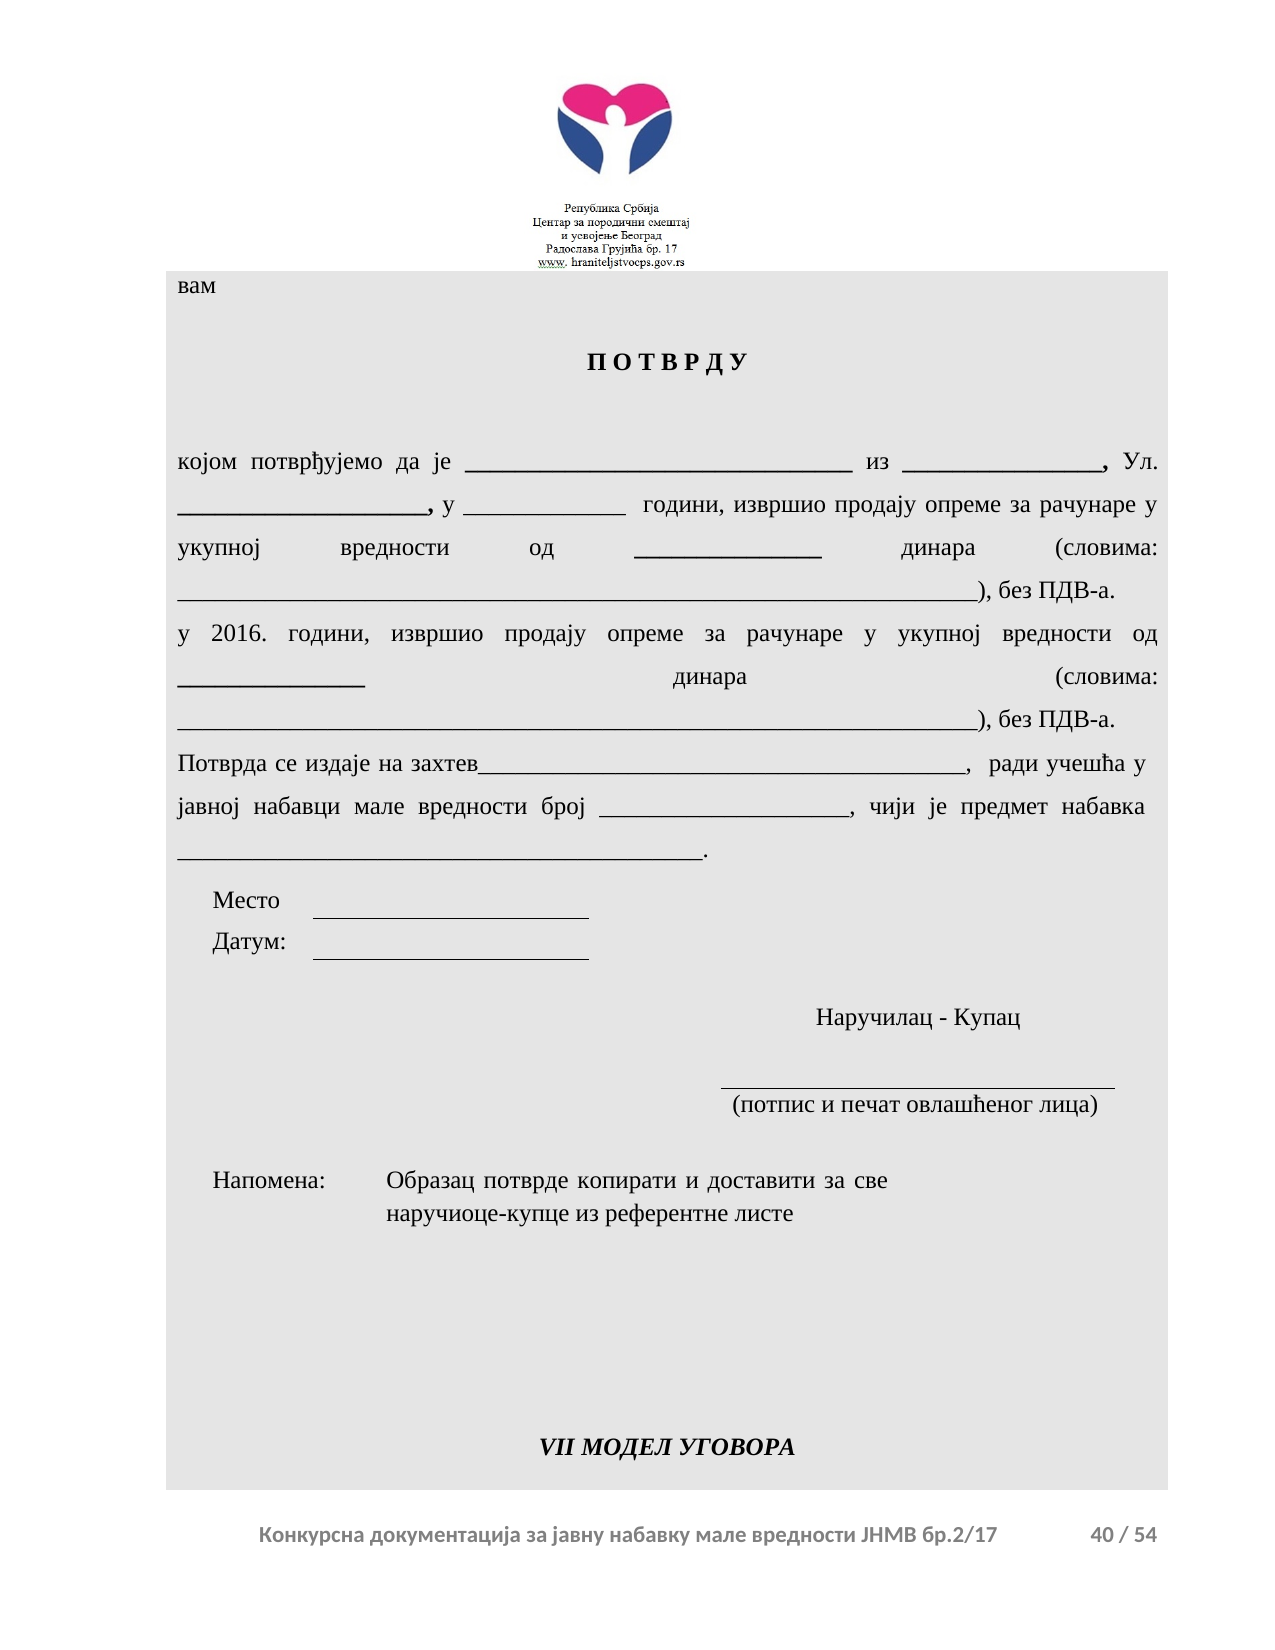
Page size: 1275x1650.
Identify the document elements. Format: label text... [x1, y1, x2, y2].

picture [523, 73, 701, 271]
